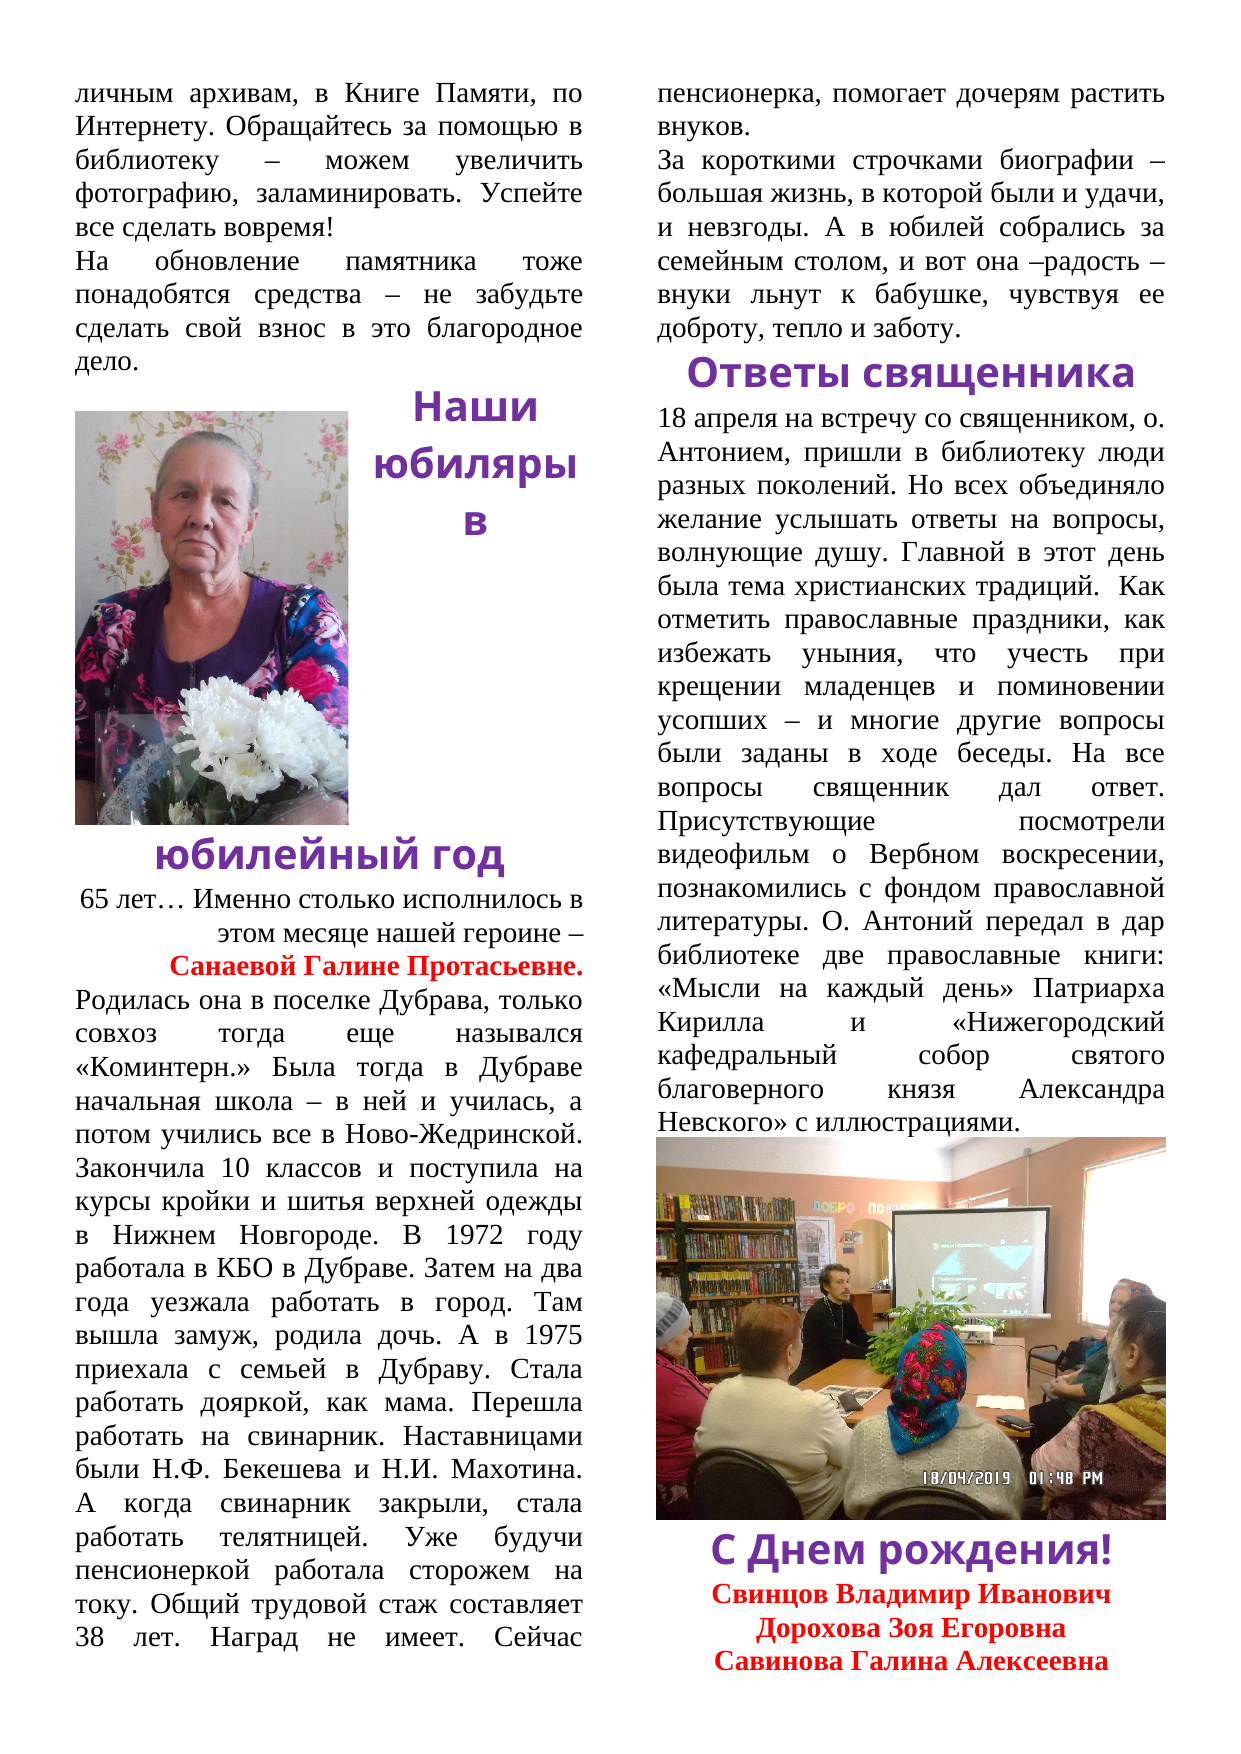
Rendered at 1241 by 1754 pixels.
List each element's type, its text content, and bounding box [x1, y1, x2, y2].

text Дорохова Зоя Егоровна [657, 1610, 1165, 1643]
text Санаевой Галине Протасьевне. [75, 948, 583, 982]
text 18 апреля на встречу со священником, о. Антонием, пришли в библиотеку люди разных поколений. Но всех объединяло желание услышать ответы на вопросы, волнующие душу. Главной в этот день была тема христианских традиций. Как отметить православные праздники, как избежать уныния, что учесть при крещении младенцев и поминовении усопших – и многие другие вопросы были заданы в ходе беседы. На все вопросы священник дал ответ. Присутствующие посмотрели видеофильм о Вербном воскресении, познакомились с фондом православной литературы. О. Антоний передал в дар библиотеке две православные книги: «Мысли на каждый день» Патриарха Кирилла и «Нижегородский кафедральный собор святого благоверного князя Александра Невского» с иллюстрациями. [657, 400, 1165, 1137]
text Свинцов Владимир Иванович [657, 1576, 1165, 1610]
text Ответы священника [657, 343, 1165, 400]
picture [75, 411, 349, 825]
text Савинова Галина Алексеевна [657, 1643, 1165, 1677]
text 65 лет… Именно столько исполнилось в этом месяце нашей героине – [75, 881, 583, 948]
text С Днем рождения! [657, 1520, 1165, 1576]
text Родилась она в поселке Дубрава, только совхоз тогда еще назывался «Коминтерн.» Была тогда в Дубраве начальная школа – в ней и училась, а потом учились все в Ново-Жедринской. Закончила 10 классов и поступила на курсы кройки и шитья верхней одежды в Нижнем Новгороде. В 1972 году работала в КБО в Дубраве. Затем на два года уезжала работать в город. Там вышла замуж, родила дочь. А в 1975 приехала с семьей в Дубраву. Стала работать дояркой, как мама. Перешла работать на свинарник. Наставницами были Н.Ф. Бекешева и Н.И. Махотина. А когда свинарник закрыли, стала работать телятницей. Уже будучи пенсионеркой работала сторожем на току. Общий трудовой стаж составляет 38 лет. Наград не имеет. Сейчас пенсионерка, помогает дочерям растить внуков. [75, 982, 583, 1653]
picture [656, 1137, 1166, 1520]
text На обновление памятника тоже понадобятся средства – не забудьте сделать свой взнос в это благородное дело. [75, 243, 583, 377]
text За короткими строчками биографии – большая жизнь, в которой были и удачи, и невзгоды. А в юбилей собрались за семейным столом, и вот она –радость – внуки льнут к бабушке, чувствуя ее доброту, тепло и заботу. [657, 142, 1165, 343]
